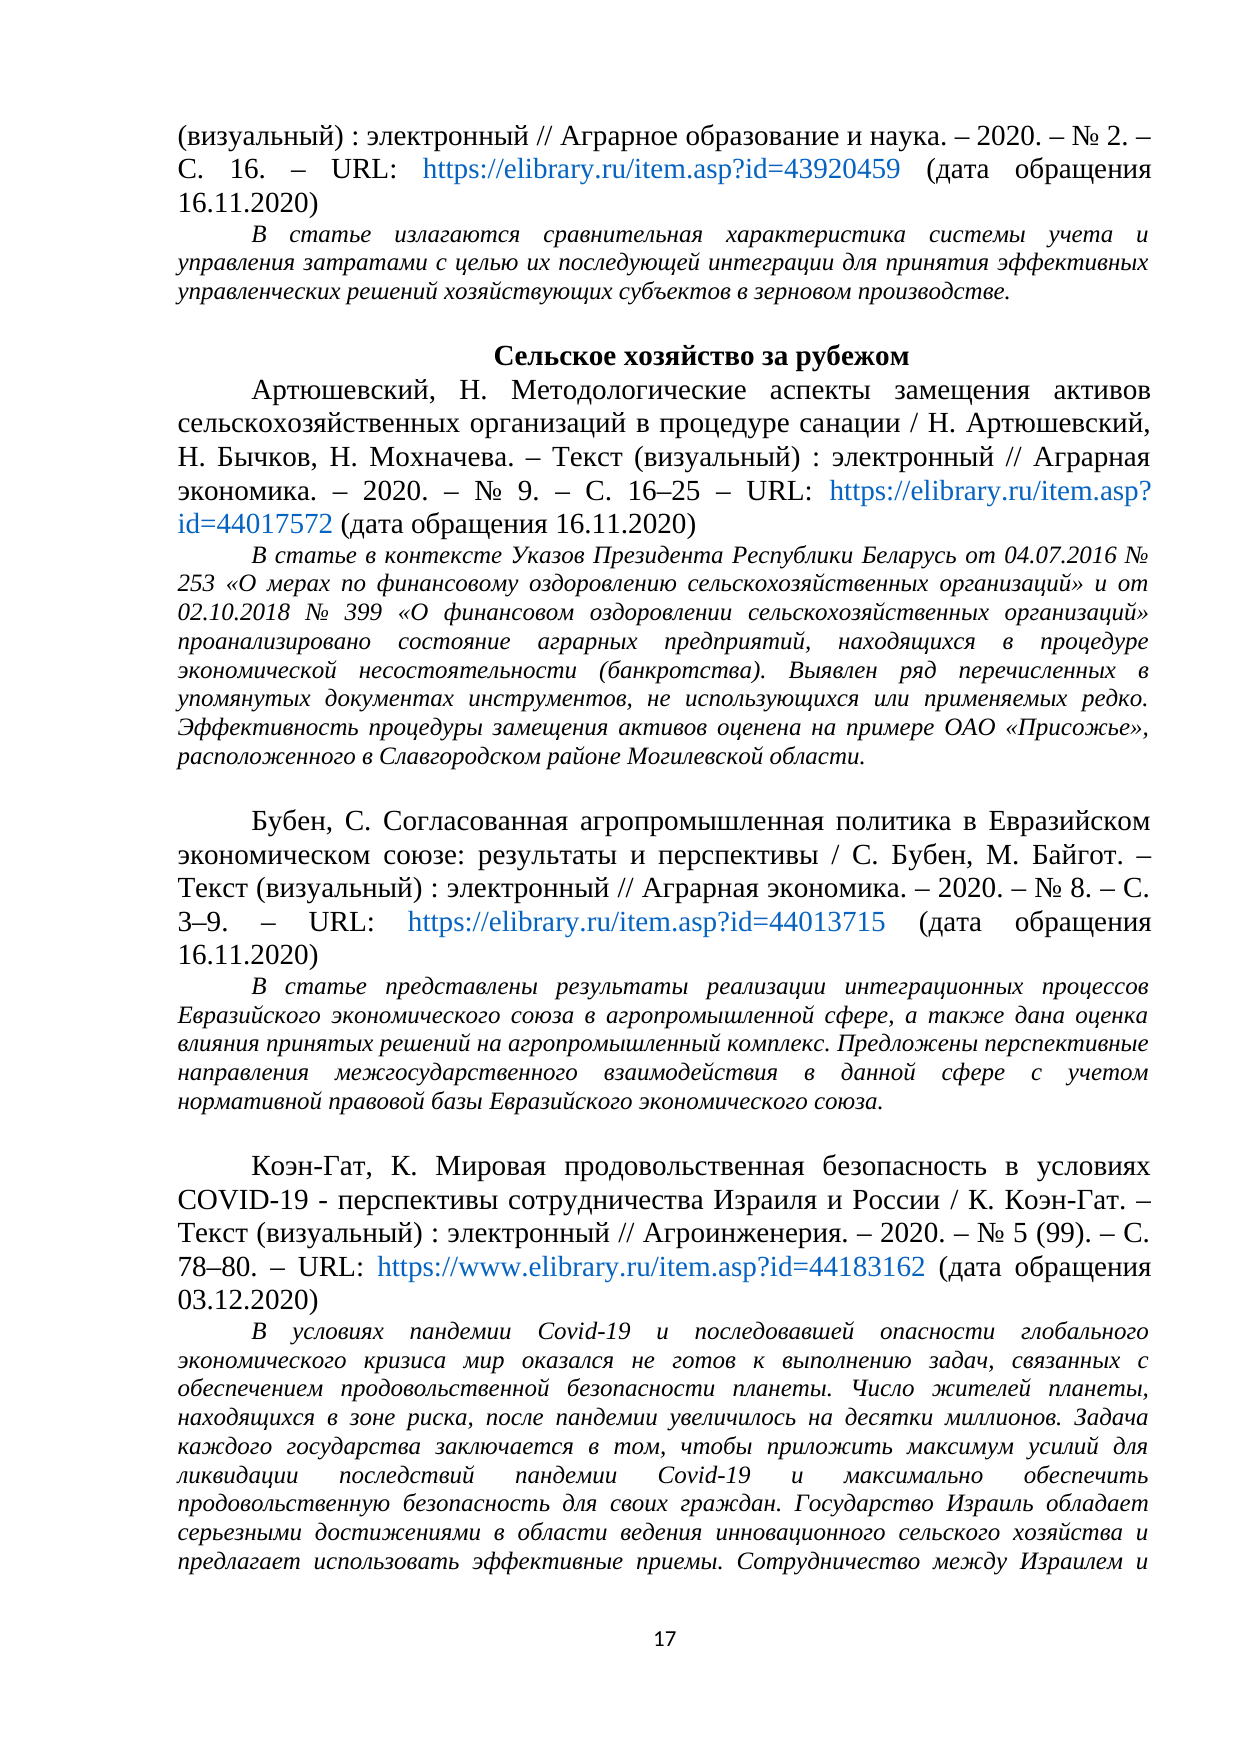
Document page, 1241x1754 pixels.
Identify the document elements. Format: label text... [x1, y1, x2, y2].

text Артюшевский, Н. Методологические аспекты замещения активов сельскохозяйственных организаций в процедуре санации / Н. Артюшевский, Н. Бычков, Н. Мохначева. – Текст (визуальный) : электронный // Аграрная экономика. – 2020. – № 9. – С. 16–25 – URL: https://elibrary.ru/item.asp?id=44017572 (дата обращения 16.11.2020) [177, 372, 1152, 540]
text В статье излагаются сравнительная характеристика системы учета и управления затратами с целью их последующей интеграции для принятия эффективных управленческих решений хозяйствующих субъектов в зерновом производстве. [177, 219, 1152, 305]
text В статье в контексте Указов Президента Республики Беларусь от 04.07.2016 № 253 «О мерах по финансовому оздоровлению сельскохозяйственных организаций» и от 02.10.2018 № 399 «О финансовом оздоровлении сельскохозяйственных организаций» проанализировано состояние аграрных предприятий, находящихся в процедуре экономической несостоятельности (банкротства). Выявлен ряд перечисленных в упомянутых документах инструментов, не использующихся или применяемых редко. Эффективность процедуры замещения активов оценена на примере ОАО «Присожье», расположенного в Славгородском районе Могилевской области. [177, 540, 1152, 770]
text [177, 118, 1152, 219]
text Бубен, С. Согласованная агропромышленная политика в Евразийском экономическом союзе: результаты и перспективы / С. Бубен, М. Байгот. – Текст (визуальный) : электронный // Аграрная экономика. – 2020. – № 8. – С. 3–9. – URL: https://elibrary.ru/item.asp?id=44013715 (дата обращения 16.11.2020) [177, 803, 1152, 971]
text В статье представлены результаты реализации интеграционных процессов Евразийского экономического союза в агропромышленной сфере, а также дана оценка влияния принятых решений на агропромышленный комплекс. Предложены перспективные направления межгосударственного взаимодействия в данной сфере с учетом нормативной правовой базы Евразийского экономического союза. [177, 971, 1152, 1115]
text Сельское хозяйство за рубежом [177, 338, 1152, 372]
text Коэн-Гат, К. Мировая продовольственная безопасность в условиях COVID-19 - перспективы сотрудничества Израиля и России / К. Коэн-Гат. – Текст (визуальный) : электронный // Агроинженерия. – 2020. – № 5 (99). – С. 78–80. – URL: https://www.elibrary.ru/item.asp?id=44183162 (дата обращения 03.12.2020) [177, 1148, 1152, 1316]
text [177, 1316, 1152, 1575]
